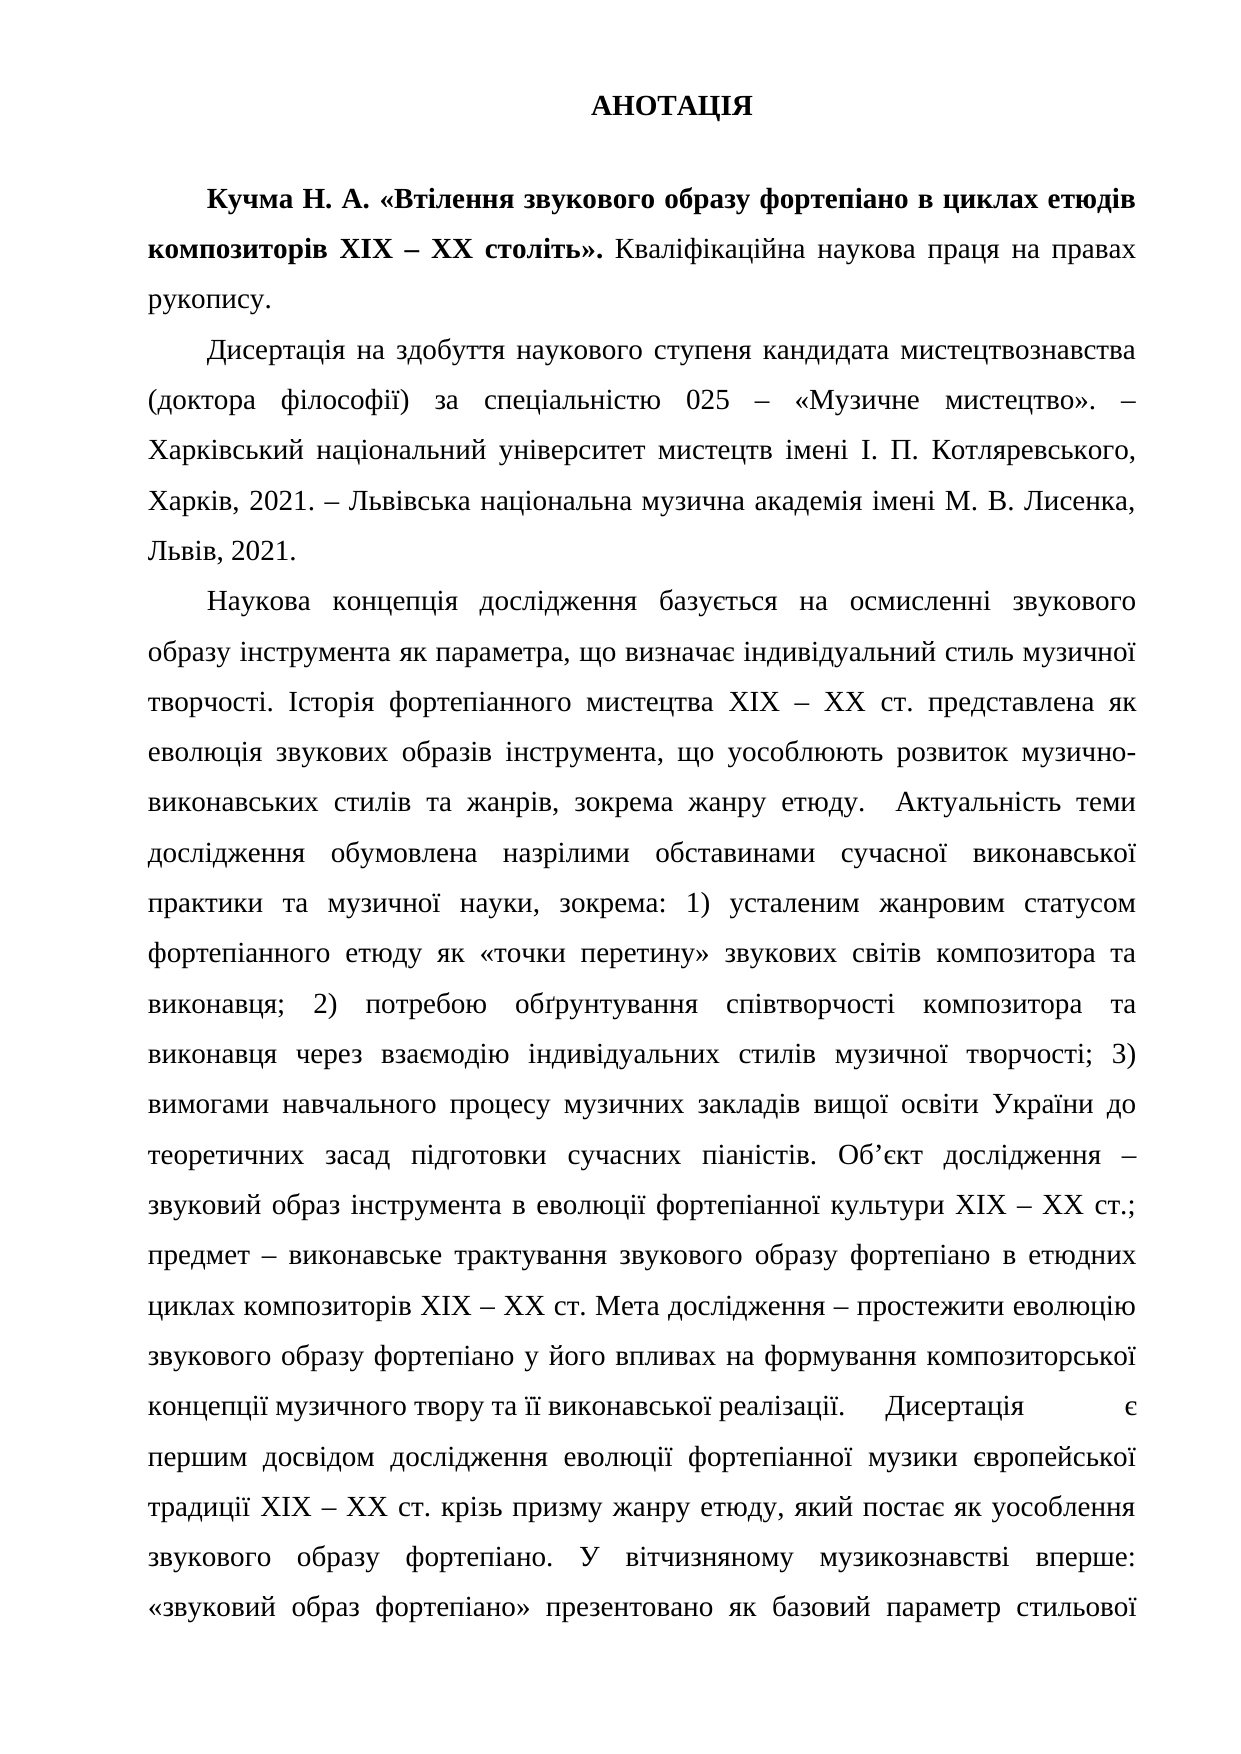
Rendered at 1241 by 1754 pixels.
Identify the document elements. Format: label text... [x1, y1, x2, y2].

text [148, 583, 1137, 1623]
text Кучма Н. А. «Втілення звукового образу фортепіано в циклах етюдів композиторів ХІХ – ХХ століть». Кваліфікаційна наукова праця на правах рукопису. [148, 181, 1137, 315]
text Дисертація на здобуття наукового ступеня кандидата мистецтвознавства (доктора філософії) за спеціальністю 025 – «Музичне мистецтво». – Харківський національний університет мистецтв імені І. П. Котляревського, Харків, 2021. – Львівська національна музична академія імені М. В. Лисенка, Львів, 2021. [148, 332, 1137, 567]
text АНОТАЦІЯ [148, 88, 1137, 122]
